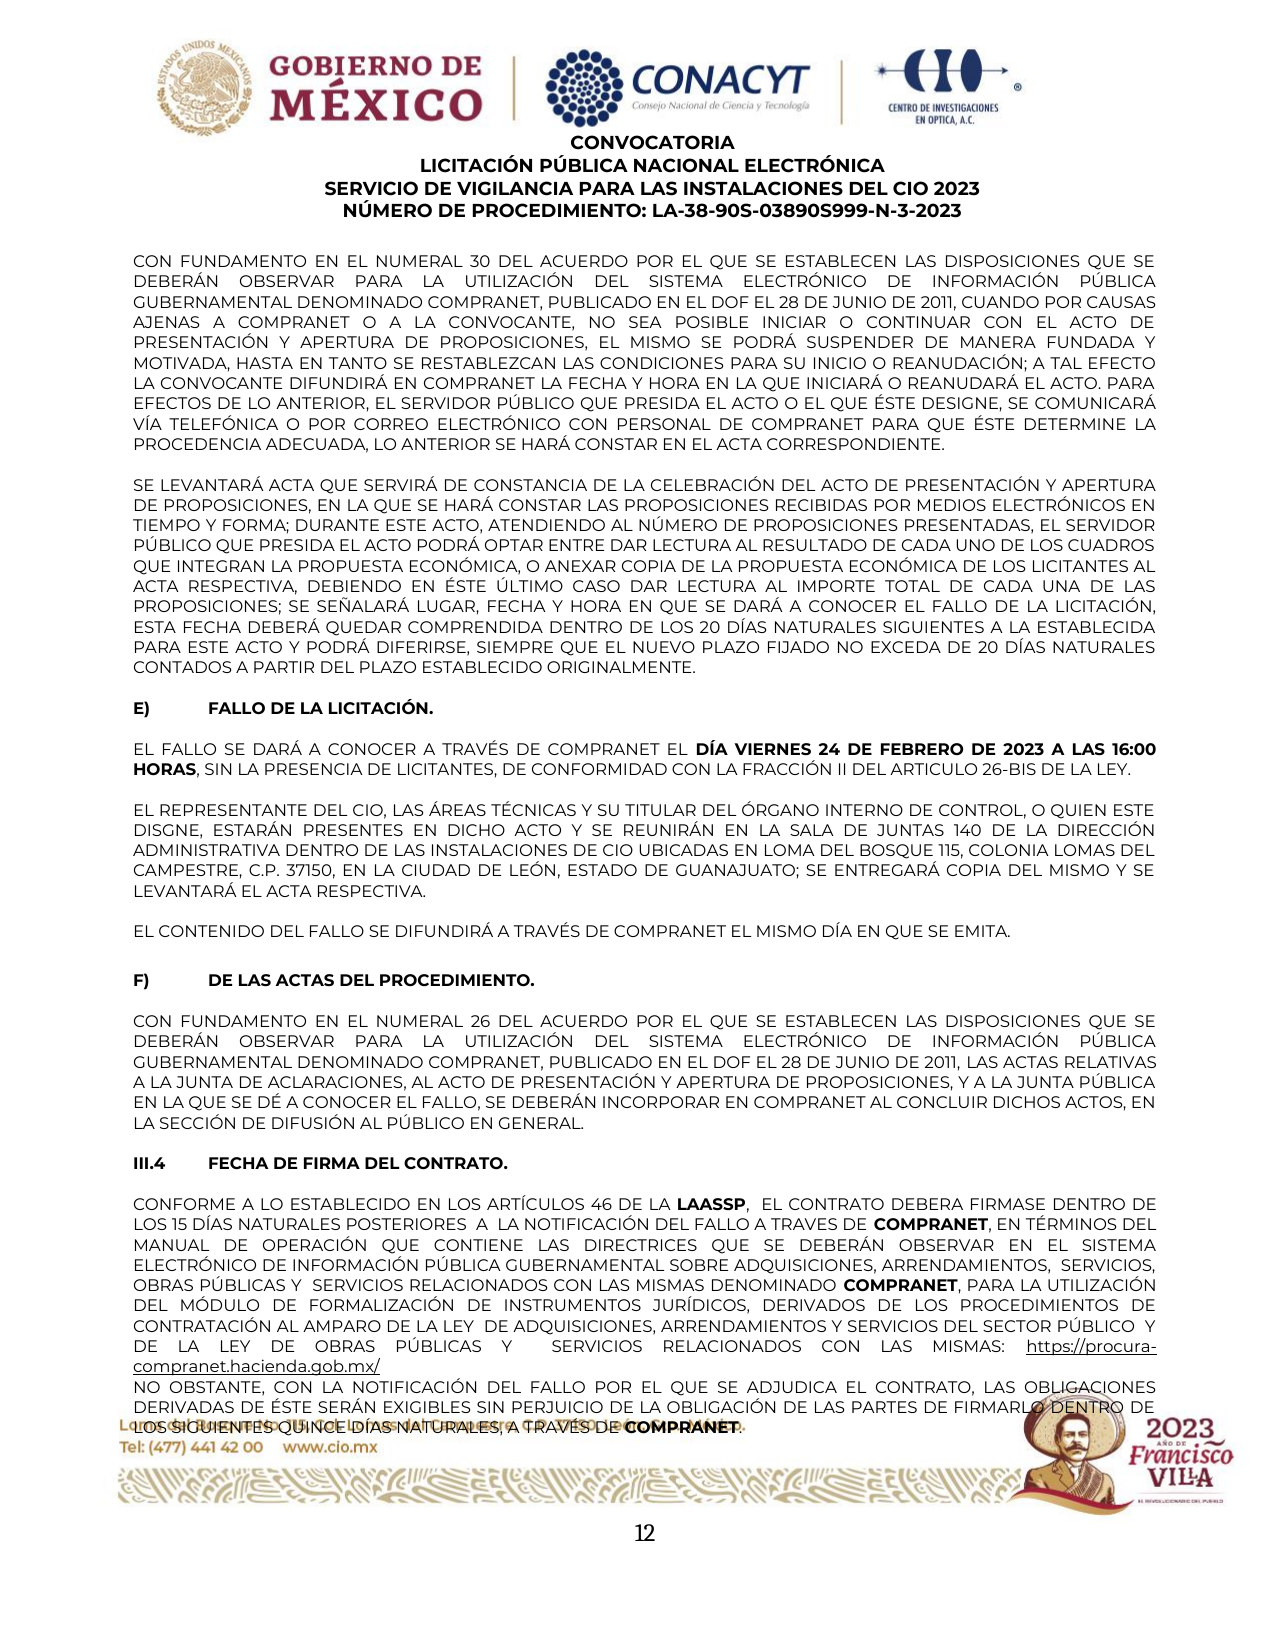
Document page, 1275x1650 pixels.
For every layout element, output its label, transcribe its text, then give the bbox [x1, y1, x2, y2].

list FALLO DE LA LICITACIÓN. [133, 698, 1157, 718]
list DE LAS ACTAS DEL PROCEDIMIENTO. [133, 971, 1157, 991]
text EL CONTENIDO DEL FALLO SE DIFUNDIRÁ A TRAVÉS DE COMPRANET EL MISMO DÍA EN QUE SE EMITA. [133, 922, 1157, 942]
text NO OBSTANTE, CON LA NOTIFICACIÓN DEL FALLO POR EL QUE SE ADJUDICA EL CONTRATO, LAS OBLIGACIONES DERIVADAS DE ÉSTE SERÁN EXIGIBLES SIN PERJUICIO DE LA OBLIGACIÓN DE LAS PARTES DE FIRMARLO DENTRO DE LOS SIGUIENTES QUINCE DÍAS NATURALES, A TRAVÉS DE COMPRANET. [133, 1377, 1157, 1438]
text CON FUNDAMENTO EN EL NUMERAL 26 DEL ACUERDO POR EL QUE SE ESTABLECEN LAS DISPOSICIONES QUE SE DEBERÁN OBSERVAR PARA LA UTILIZACIÓN DEL SISTEMA ELECTRÓNICO DE INFORMACIÓN PÚBLICA GUBERNAMENTAL DENOMINADO COMPRANET, PUBLICADO EN EL DOF EL 28 DE JUNIO DE 2011, LAS ACTAS RELATIVAS A LA JUNTA DE ACLARACIONES, AL ACTO DE PRESENTACIÓN Y APERTURA DE PROPOSICIONES, Y A LA JUNTA PÚBLICA EN LA QUE SE DÉ A CONOCER EL FALLO, SE DEBERÁN INCORPORAR EN COMPRANET AL CONCLUIR DICHOS ACTOS, EN LA SECCIÓN DE DIFUSIÓN AL PÚBLICO EN GENERAL. [133, 1011, 1157, 1133]
text EL FALLO SE DARÁ A CONOCER A TRAVÉS DE COMPRANET EL DÍA VIERNES 24 DE FEBRERO DE 2023 A LAS 16:00 HORAS, SIN LA PRESENCIA DE LICITANTES, DE CONFORMIDAD CON LA FRACCIÓN II DEL ARTICULO 26-BIS DE LA LEY. [133, 739, 1157, 779]
text III.4 FECHA DE FIRMA DEL CONTRATO. [133, 1153, 1157, 1174]
text EL REPRESENTANTE DEL CIO, LAS ÁREAS TÉCNICAS Y SU TITULAR DEL ÓRGANO INTERNO DE CONTROL, O QUIEN ESTE DISGNE, ESTARÁN PRESENTES EN DICHO ACTO Y SE REUNIRÁN EN LA SALA DE JUNTAS 140 DE LA DIRECCIÓN ADMINISTRATIVA DENTRO DE LAS INSTALACIONES DE CIO UBICADAS EN LOMA DEL BOSQUE 115, COLONIA LOMAS DEL CAMPESTRE, C.P. 37150, EN LA CIUDAD DE LEÓN, ESTADO DE GUANAJUATO; SE ENTREGARÁ COPIA DEL MISMO Y SE LEVANTARÁ EL ACTA RESPECTIVA. [133, 800, 1157, 901]
text SE LEVANTARÁ ACTA QUE SERVIRÁ DE CONSTANCIA DE LA CELEBRACIÓN DEL ACTO DE PRESENTACIÓN Y APERTURA DE PROPOSICIONES, EN LA QUE SE HARÁ CONSTAR LAS PROPOSICIONES RECIBIDAS POR MEDIOS ELECTRÓNICOS EN TIEMPO Y FORMA; DURANTE ESTE ACTO, ATENDIENDO AL NÚMERO DE PROPOSICIONES PRESENTADAS, EL SERVIDOR PÚBLICO QUE PRESIDA EL ACTO PODRÁ OPTAR ENTRE DAR LECTURA AL RESULTADO DE CADA UNO DE LOS CUADROS QUE INTEGRAN LA PROPUESTA ECONÓMICA, O ANEXAR COPIA DE LA PROPUESTA ECONÓMICA DE LOS LICITANTES AL ACTA RESPECTIVA, DEBIENDO EN ÉSTE ÚLTIMO CASO DAR LECTURA AL IMPORTE TOTAL DE CADA UNA DE LAS PROPOSICIONES; SE SEÑALARÁ LUGAR, FECHA Y HORA EN QUE SE DARÁ A CONOCER EL FALLO DE LA LICITACIÓN, ESTA FECHA DEBERÁ QUEDAR COMPRENDIDA DENTRO DE LOS 20 DÍAS NATURALES SIGUIENTES A LA ESTABLECIDA PARA ESTE ACTO Y PODRÁ DIFERIRSE, SIEMPRE QUE EL NUEVO PLAZO FIJADO NO EXCEDA DE 20 DÍAS NATURALES CONTADOS A PARTIR DEL PLAZO ESTABLECIDO ORIGINALMENTE. [133, 475, 1157, 678]
text CONFORME A LO ESTABLECIDO EN LOS ARTÍCULOS 46 DE LA LAASSP, EL CONTRATO DEBERA FIRMASE DENTRO DE LOS 15 DÍAS NATURALES POSTERIORES A LA NOTIFICACIÓN DEL FALLO A TRAVES DE COMPRANET, EN TÉRMINOS DEL MANUAL DE OPERACIÓN QUE CONTIENE LAS DIRECTRICES QUE SE DEBERÁN OBSERVAR EN EL SISTEMA ELECTRÓNICO DE INFORMACIÓN PÚBLICA GUBERNAMENTAL SOBRE ADQUISICIONES, ARRENDAMIENTOS, SERVICIOS, OBRAS PÚBLICAS Y SERVICIOS RELACIONADOS CON LAS MISMAS DENOMINADO COMPRANET, PARA LA UTILIZACIÓN DEL MÓDULO DE FORMALIZACIÓN DE INSTRUMENTOS JURÍDICOS, DERIVADOS DE LOS PROCEDIMIENTOS DE CONTRATACIÓN AL AMPARO DE LA LEY DE ADQUISICIONES, ARRENDAMIENTOS Y SERVICIOS DEL SECTOR PÚBLICO Y DE LA LEY DE OBRAS PÚBLICAS Y SERVICIOS RELACIONADOS CON LAS MISMAS: https://procura-compranet.hacienda.gob.mx/ [133, 1194, 1157, 1377]
subtitle CON FUNDAMENTO EN EL NUMERAL 30 DEL ACUERDO POR EL QUE SE ESTABLECEN LAS DISPOSICIONES QUE SE DEBERÁN OBSERVAR PARA LA UTILIZACIÓN DEL SISTEMA ELECTRÓNICO DE INFORMACIÓN PÚBLICA GUBERNAMENTAL DENOMINADO COMPRANET, PUBLICADO EN EL DOF EL 28 DE JUNIO DE 2011, CUANDO POR CAUSAS AJENAS A COMPRANET O A LA CONVOCANTE, NO SEA POSIBLE INICIAR O CONTINUAR CON EL ACTO DE PRESENTACIÓN Y APERTURA DE PROPOSICIONES, EL MISMO SE PODRÁ SUSPENDER DE MANERA FUNDADA Y MOTIVADA, HASTA EN TANTO SE RESTABLEZCAN LAS CONDICIONES PARA SU INICIO O REANUDACIÓN; A TAL EFECTO LA CONVOCANTE DIFUNDIRÁ EN COMPRANET LA FECHA Y HORA EN LA QUE INICIARÁ O REANUDARÁ EL ACTO. PARA EFECTOS DE LO ANTERIOR, EL SERVIDOR PÚBLICO QUE PRESIDA EL ACTO O EL QUE ÉSTE DESIGNE, SE COMUNICARÁ VÍA TELEFÓNICA O POR CORREO ELECTRÓNICO CON PERSONAL DE COMPRANET PARA QUE ÉSTE DETERMINE LA PROCEDENCIA ADECUADA, LO ANTERIOR SE HARÁ CONSTAR EN EL ACTA CORRESPONDIENTE. [133, 251, 1157, 454]
picture [39, 0, 1275, 1589]
